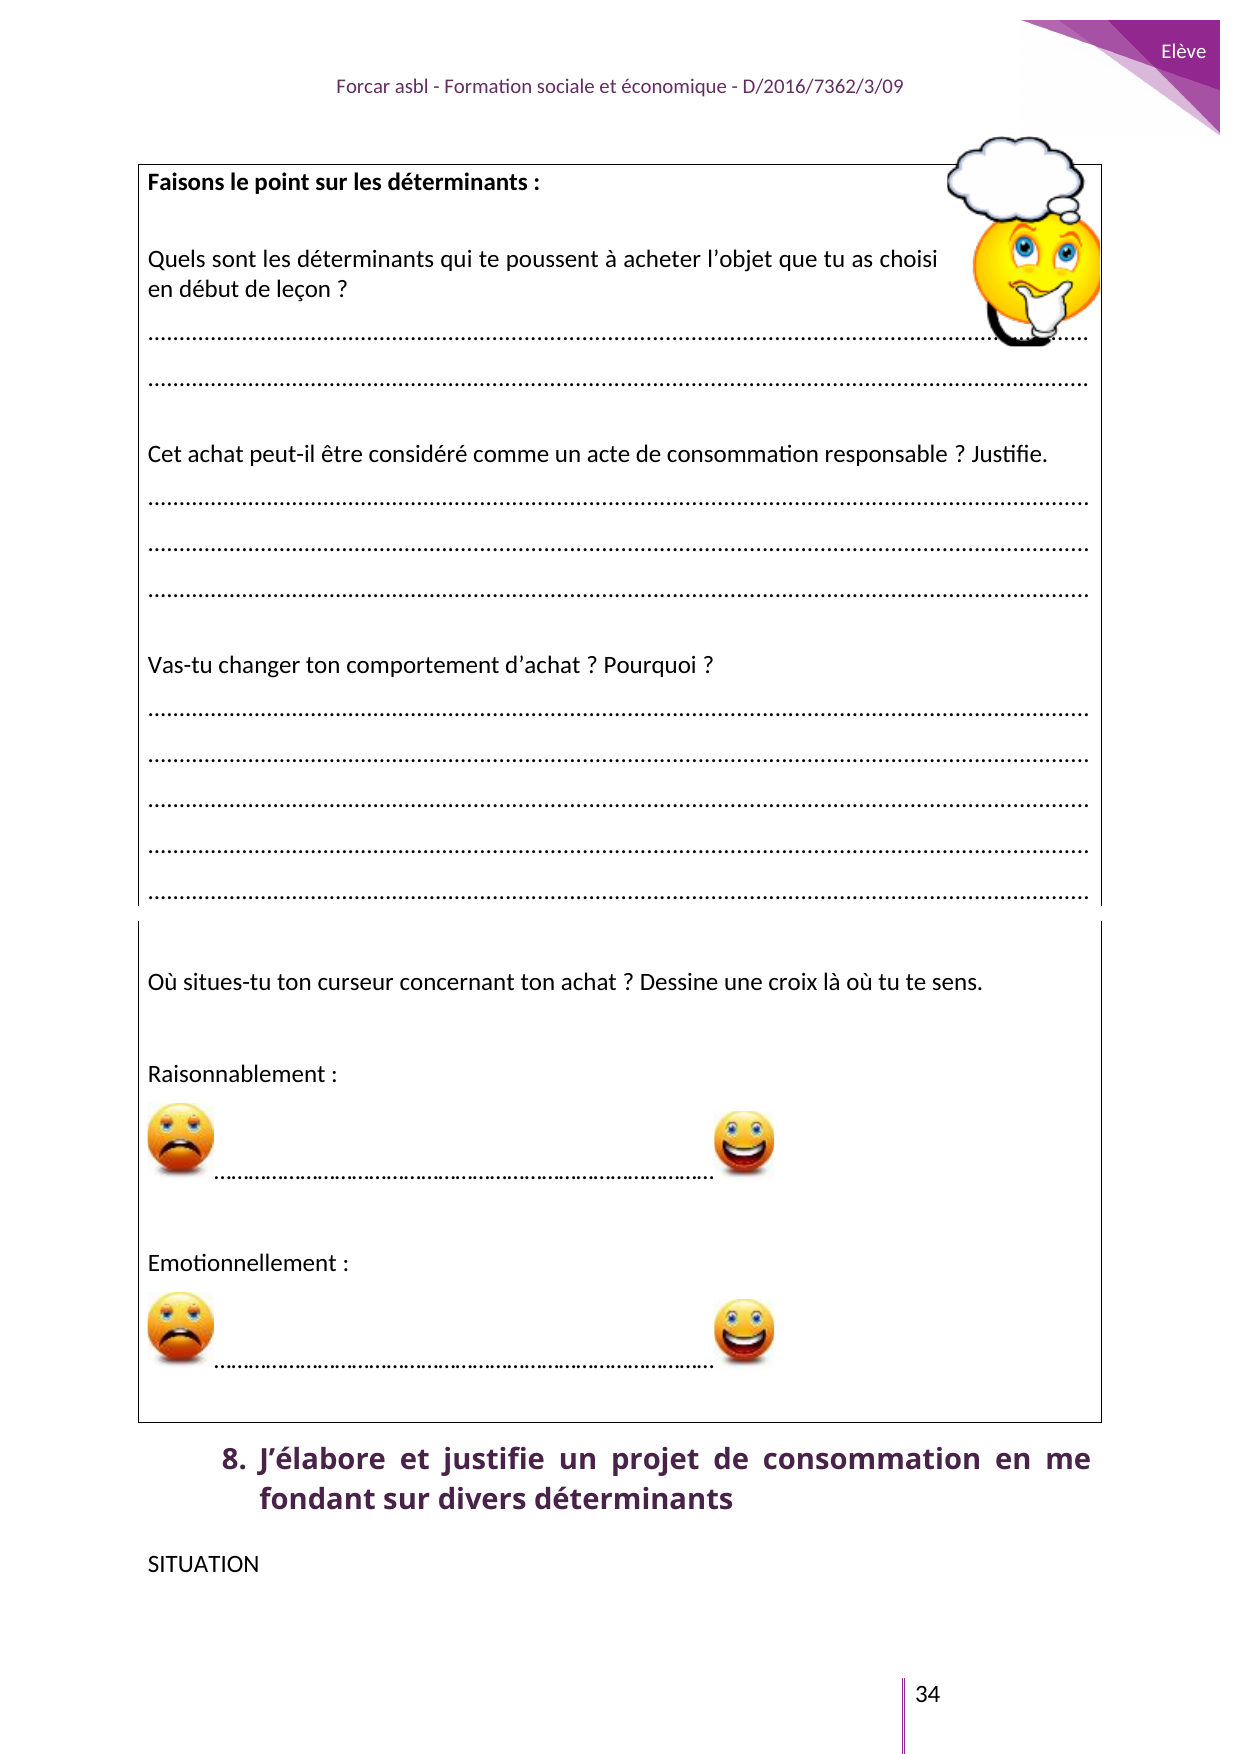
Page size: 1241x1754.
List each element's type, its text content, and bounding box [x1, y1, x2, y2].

subtitle J’élabore et justifie un projet de consommation en me fondant sur divers déterminants [222, 1438, 1093, 1518]
text Emotionnellement : [139, 1247, 1101, 1277]
text …………………………………………………………………………… [139, 1104, 1101, 1186]
text Cet achat peut-il être considéré comme un acte de consommation responsable ? Justifie. [148, 438, 1093, 469]
text …………………………………………………………………………… [139, 1292, 1101, 1374]
text Quels sont les déterminants qui te poussent à acheter l’objet que tu as choisi en début de leçon ? [148, 243, 974, 304]
text Raisonnablement : [139, 1058, 1101, 1088]
text SITUATION [148, 1548, 1093, 1579]
picture [147, 1292, 214, 1369]
text Vas-tu changer ton comportement d’achat ? Pourquoi ? [148, 649, 1093, 679]
picture [714, 1111, 775, 1180]
picture [945, 20, 1220, 344]
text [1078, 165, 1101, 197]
picture [147, 1103, 214, 1180]
picture [714, 1299, 775, 1369]
text Faisons le point sur les déterminants : [139, 165, 946, 197]
text Où situes-tu ton curseur concernant ton achat ? Dessine une croix là où tu te sens. [139, 966, 1101, 997]
